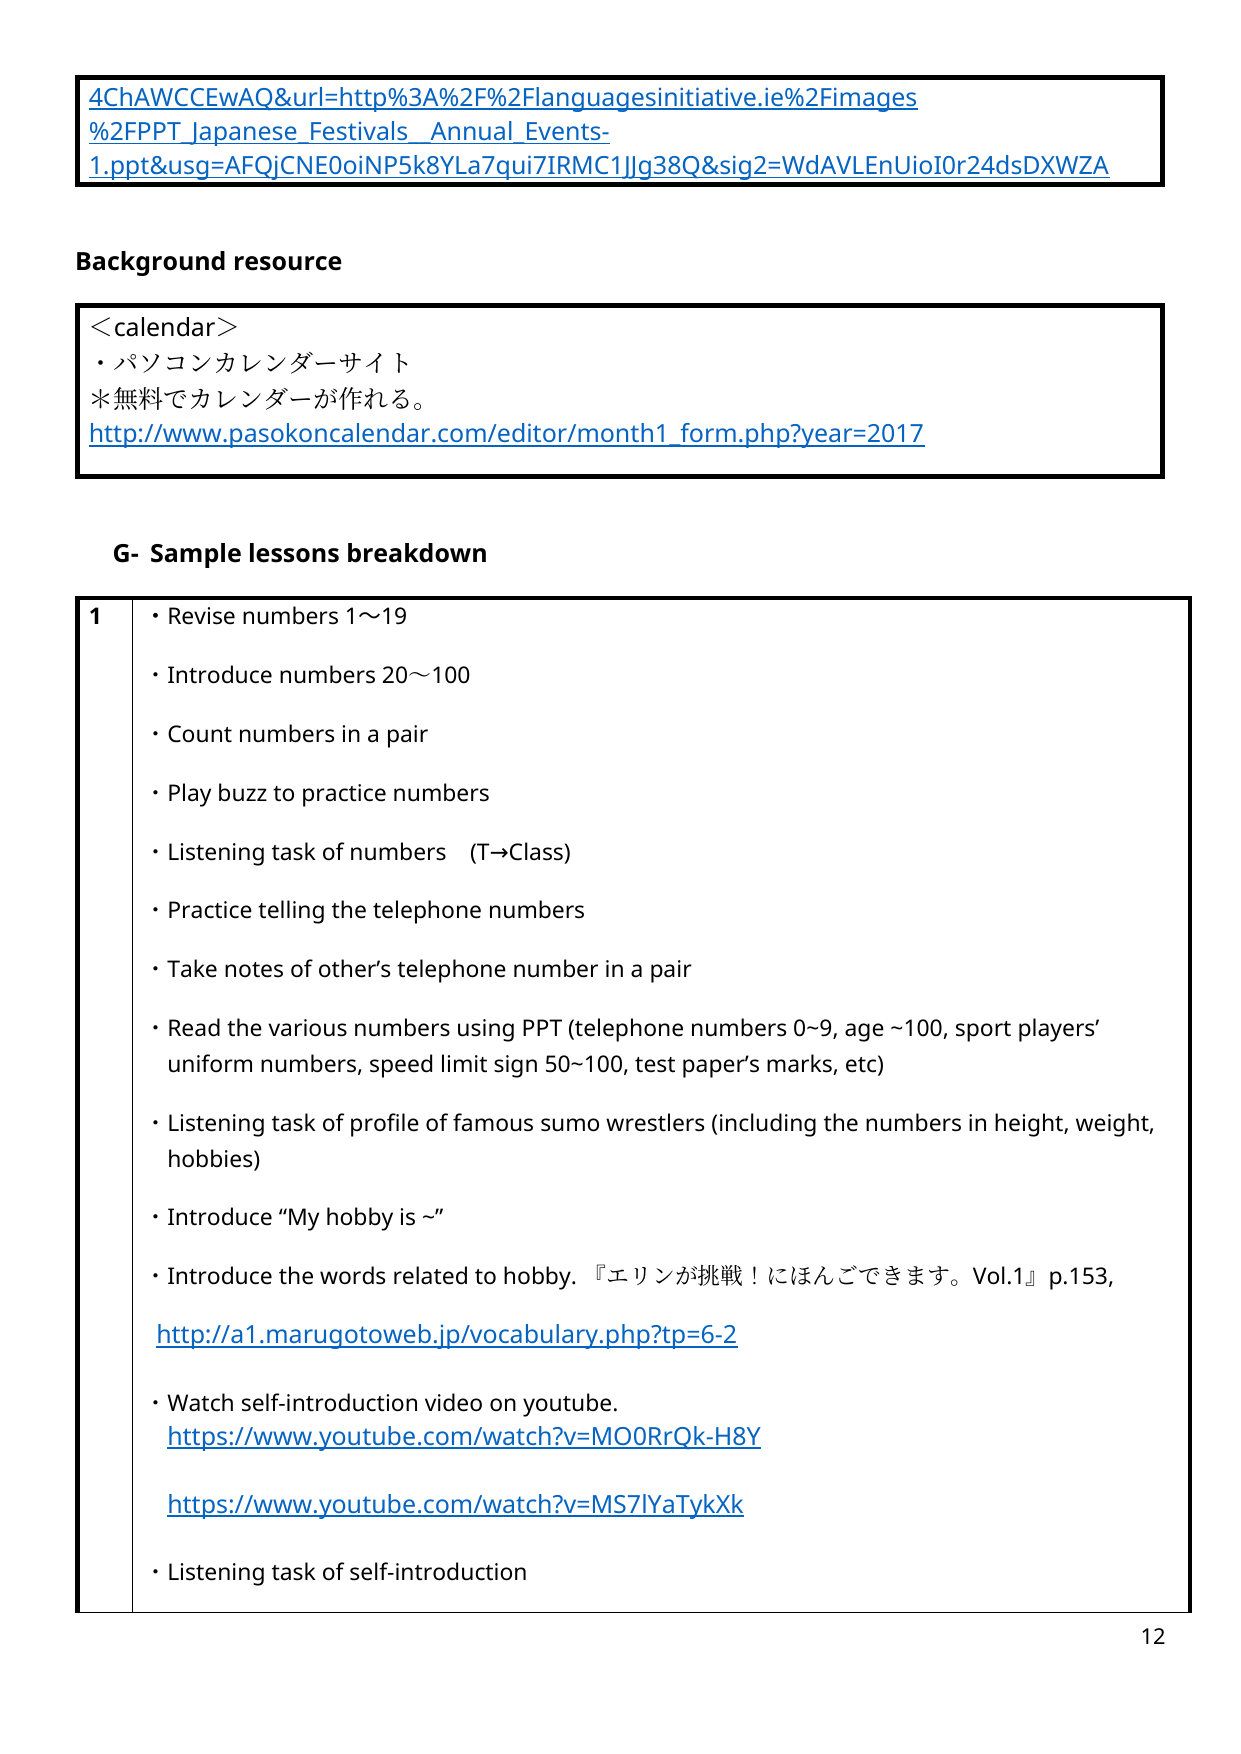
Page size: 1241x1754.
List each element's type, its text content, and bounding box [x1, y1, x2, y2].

table_header ＜calendar＞ ・パソコンカレンダーサイト ＊無料でカレンダーが作れる。 http://www.pasokoncalendar.com/editor/month1_form.php?year=2017 [80, 308, 1160, 474]
text Background resource [75, 243, 1165, 277]
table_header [80, 80, 1160, 182]
table_header 1 [80, 600, 132, 1612]
list Sample lessons breakdown [112, 536, 1165, 569]
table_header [133, 600, 1188, 1612]
